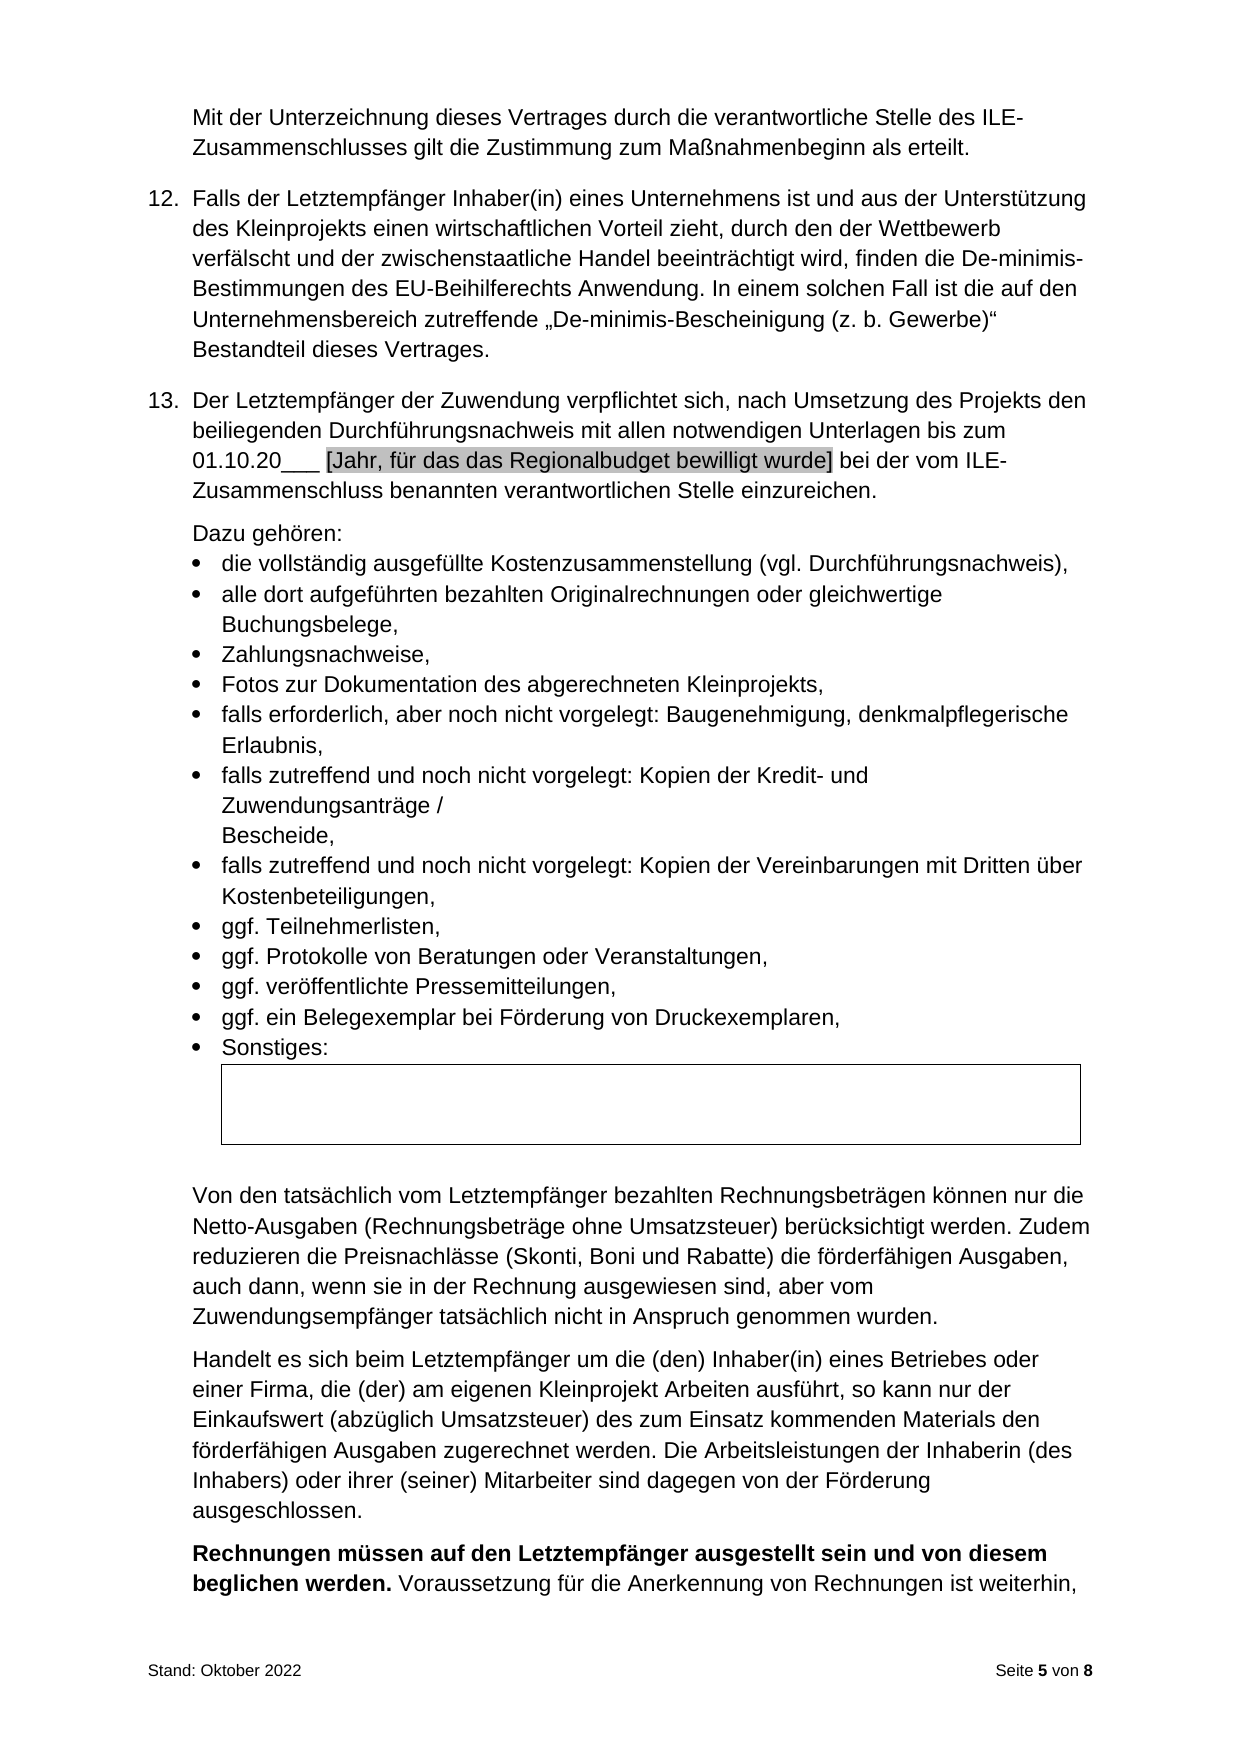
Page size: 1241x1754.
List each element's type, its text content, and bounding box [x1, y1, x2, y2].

text Mit der Unterzeichnung dieses Vertrages durch die verantwortliche Stelle des ILE-Zusammenschlusses gilt die Zustimmung zum Maßnahmenbeginn als erteilt. [192, 103, 1093, 160]
list falls zutreffend und noch nicht vorgelegt: Kopien der Kredit- und Zuwendungsanträge / Bescheide, [192, 762, 1093, 848]
list ggf. Teilnehmerlisten, [192, 913, 1093, 939]
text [192, 1540, 1093, 1596]
list die vollständig ausgefüllte Kostenzusammenstellung (vgl. Durchführungsnachweis), [192, 550, 1093, 577]
text 13. Der Letztempfänger der Zuwendung verpflichtet sich, nach Umsetzung des Projekts den beiliegenden Durchführungsnachweis mit allen notwendigen Unterlagen bis zum 01.10.20___ [Jahr, für das das Regionalbudget bewilligt wurde] bei der vom ILE-Zusammenschluss benannten verantwortlichen Stelle einzureichen. [148, 387, 1093, 504]
table_header [222, 1065, 1080, 1144]
text Handelt es sich beim Letztempfänger um die (den) Inhaber(in) eines Betriebes oder einer Firma, die (der) am eigenen Kleinprojekt Arbeiten ausführt, so kann nur der Einkaufswert (abzüglich Umsatzsteuer) des zum Einsatz kommenden Materials den förderfähigen Ausgaben zugerechnet werden. Die Arbeitsleistungen der Inhaberin (des Inhabers) oder ihrer (seiner) Mitarbeiter sind dagegen von der Förderung ausgeschlossen. [192, 1346, 1093, 1523]
list falls erforderlich, aber noch nicht vorgelegt: Baugenehmigung, denkmalpflegerische Erlaubnis, [192, 701, 1093, 758]
list alle dort aufgeführten bezahlten Originalrechnungen oder gleichwertige Buchungsbelege, [192, 581, 1093, 637]
text 12. Falls der Letztempfänger Inhaber(in) eines Unternehmens ist und aus der Unterstützung des Kleinprojekts einen wirtschaftlichen Vorteil zieht, durch den der Wettbewerb verfälscht und der zwischenstaatliche Handel beeinträchtigt wird, finden die De-minimis-Bestimmungen des EU-Beihilferechts Anwendung. In einem solchen Fall ist die auf den Unternehmensbereich zutreffende „De-minimis-Bescheinigung (z. b. Gewerbe)“ Bestandteil dieses Vertrages. [148, 185, 1093, 362]
list ggf. Protokolle von Beratungen oder Veranstaltungen, [192, 943, 1093, 969]
list ggf. ein Belegexemplar bei Förderung von Druckexemplaren, [192, 1003, 1093, 1030]
list ggf. veröffentlichte Pressemitteilungen, [192, 973, 1093, 999]
list Sonstiges: [192, 1034, 1093, 1060]
list falls zutreffend und noch nicht vorgelegt: Kopien der Vereinbarungen mit Dritten über Kostenbeteiligungen, [192, 852, 1093, 909]
list Fotos zur Dokumentation des abgerechneten Kleinprojekts, [192, 671, 1093, 697]
text Dazu gehören: [192, 520, 1093, 546]
text Von den tatsächlich vom Letztempfänger bezahlten Rechnungsbeträgen können nur die Netto-Ausgaben (Rechnungsbeträge ohne Umsatzsteuer) berücksichtigt werden. Zudem reduzieren die Preisnachlässe (Skonti, Boni und Rabatte) die förderfähigen Ausgaben, auch dann, wenn sie in der Rechnung ausgewiesen sind, aber vom Zuwendungsempfänger tatsächlich nicht in Anspruch genommen wurden. [192, 1182, 1093, 1330]
list Zahlungsnachweise, [192, 641, 1093, 667]
